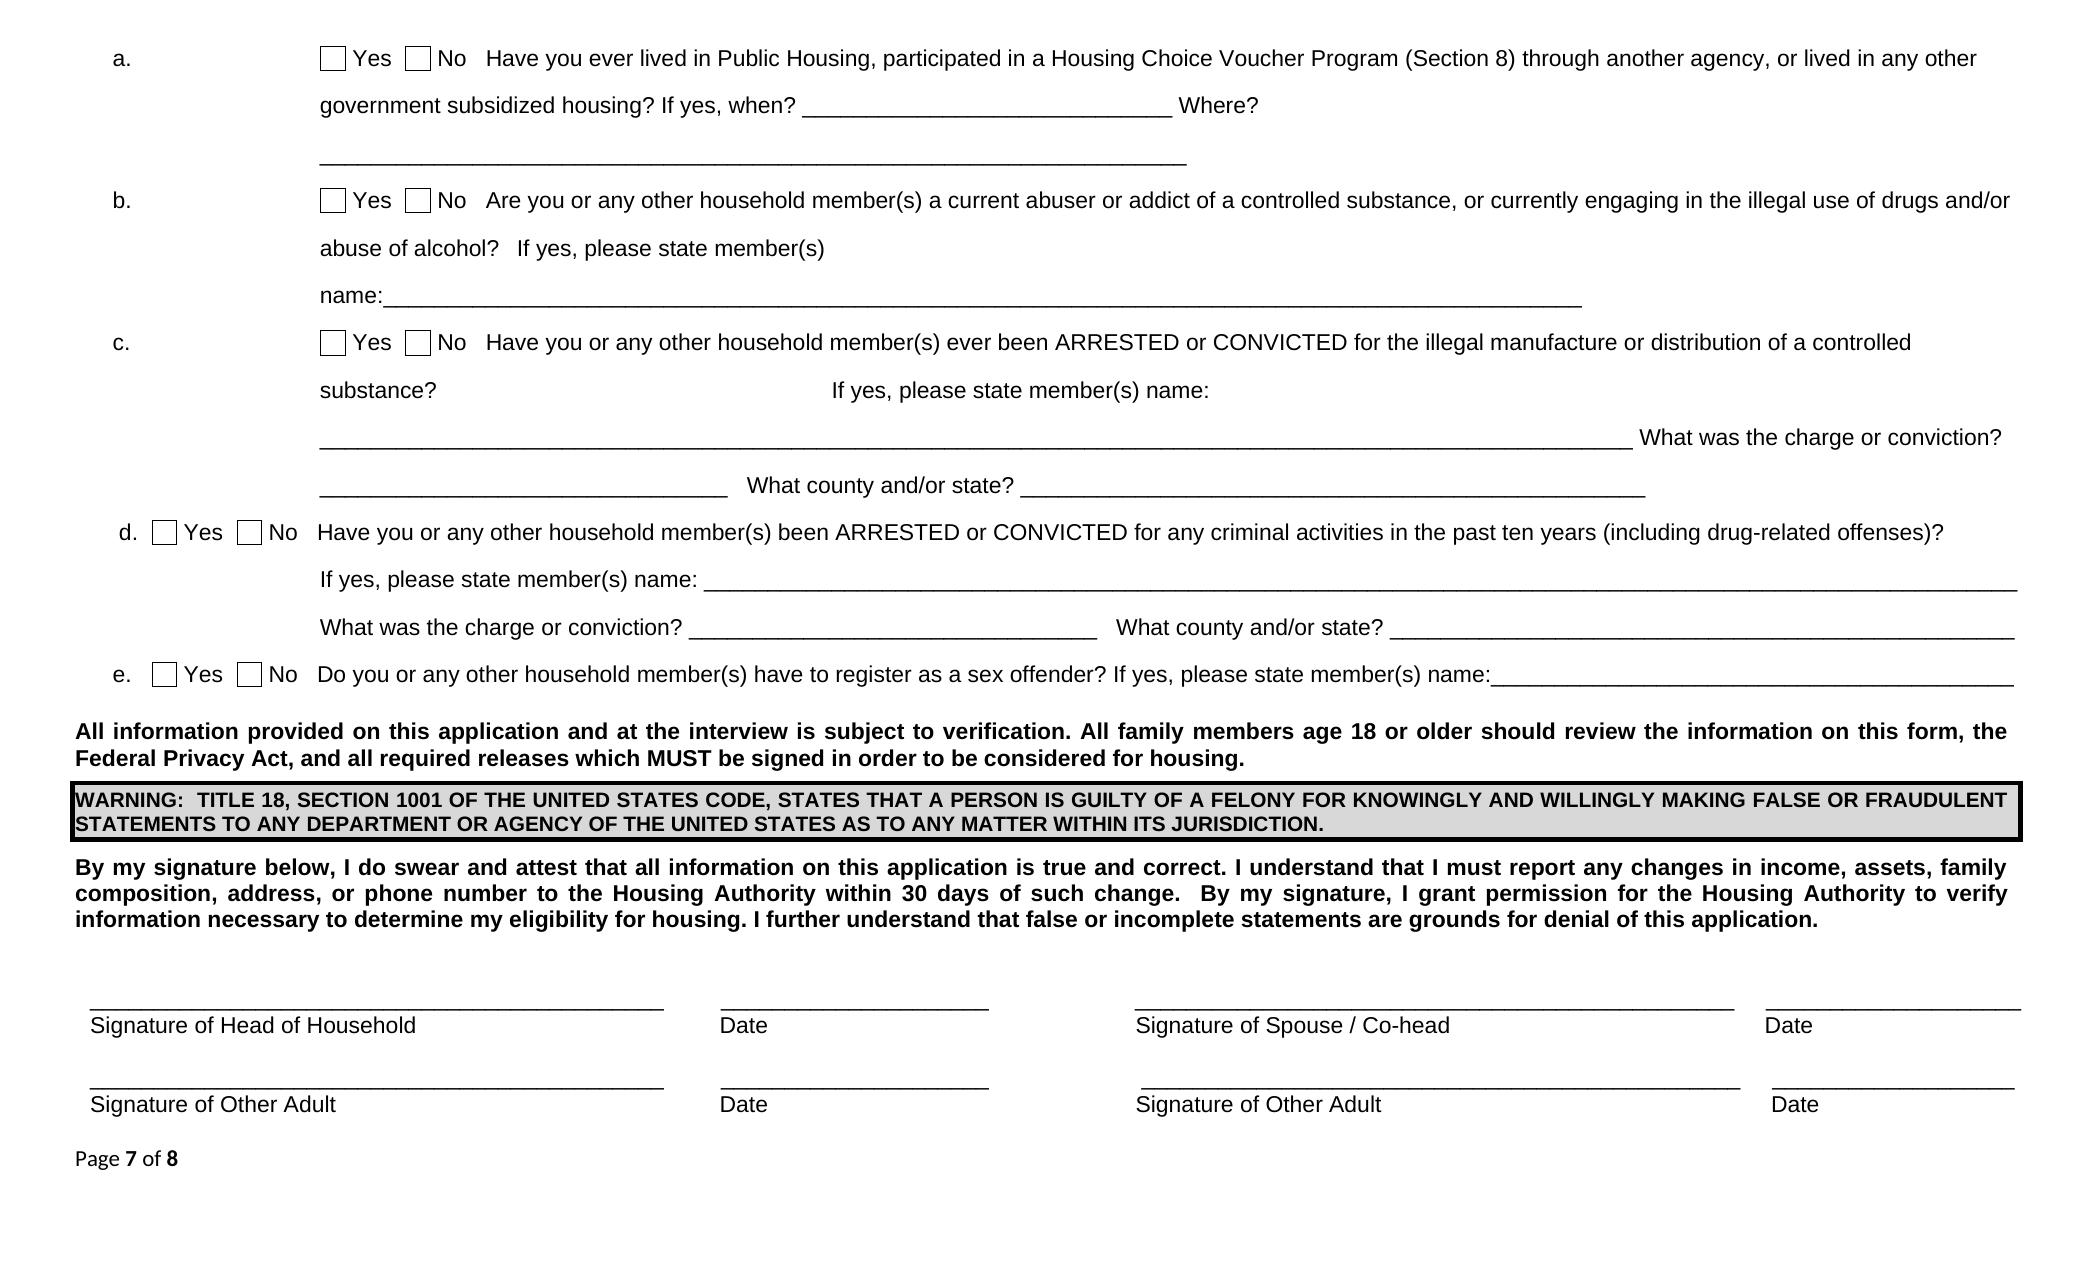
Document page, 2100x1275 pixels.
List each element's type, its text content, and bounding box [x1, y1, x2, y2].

list _____________________________________________ _____________________ _______________________________________________ ___________________ [90, 1064, 2025, 1091]
list _____________________________________________ _____________________ _______________________________________________ ____________________ [90, 985, 2025, 1012]
list Yes No Have you ever lived in Public Housing, participated in a Housing Choice Voucher Program (Section 8) through another agency, or lived in any other government subsidized housing? If yes, when? _____________________________ Where? ____________________________________________________________________ [112, 45, 2025, 166]
list Yes No Have you or any other household member(s) ever been ARRESTED or CONVICTED for the illegal manufacture or distribution of a controlled substance? If yes, please state member(s) name: _______________________________________________________________________________________________________ What was the charge or conviction? ________________________________ What county and/or state? _________________________________________________ [112, 329, 2025, 498]
list Signature of Other Adult Date Signature of Other Adult Date [90, 1091, 2025, 1117]
text d. Yes No Have you or any other household member(s) been ARRESTED or CONVICTED for any criminal activities in the past ten years (including drug-related offenses)? If yes, please state member(s) name: _______________________________________________________________________________________________________ What was the charge or conviction? ________________________________ What county and/or state? _________________________________________________ [112, 519, 2025, 640]
list WARNING: TITLE 18, SECTION 1001 OF THE UNITED STATES CODE, STATES THAT A PERSON IS GUILTY OF A FELONY FOR KNOWINGLY AND WILLINGLY MAKING FALSE OR FRAUDULENT STATEMENTS TO ANY DEPARTMENT OR AGENCY OF THE UNITED STATES AS TO ANY MATTER WITHIN ITS JURISDICTION. [75, 785, 2018, 837]
list e. Yes No Do you or any other household member(s) have to register as a sex offender? If yes, please state member(s) name:_________________________________________ [112, 661, 2025, 687]
list Signature of Head of Household Date Signature of Spouse / Co-head Date [90, 1012, 2025, 1038]
list Yes No Are you or any other household member(s) a current abuser or addict of a controlled substance, or currently engaging in the illegal use of drugs and/or abuse of alcohol? If yes, please state member(s) name:______________________________________________________________________________________________ [112, 187, 2025, 308]
list All information provided on this application and at the interview is subject to verification. All family members age 18 or older should review the information on this form, the Federal Privacy Act, and all required releases which MUST be signed in order to be considered for housing. [75, 718, 2010, 771]
list By my signature below, I do swear and attest that all information on this application is true and correct. I understand that I must report any changes in income, assets, family composition, address, or phone number to the Housing Authority within 30 days of such change. By my signature, I grant permission for the Housing Authority to verify information necessary to determine my eligibility for housing. I further understand that false or incomplete statements are grounds for denial of this application. [75, 853, 2010, 932]
